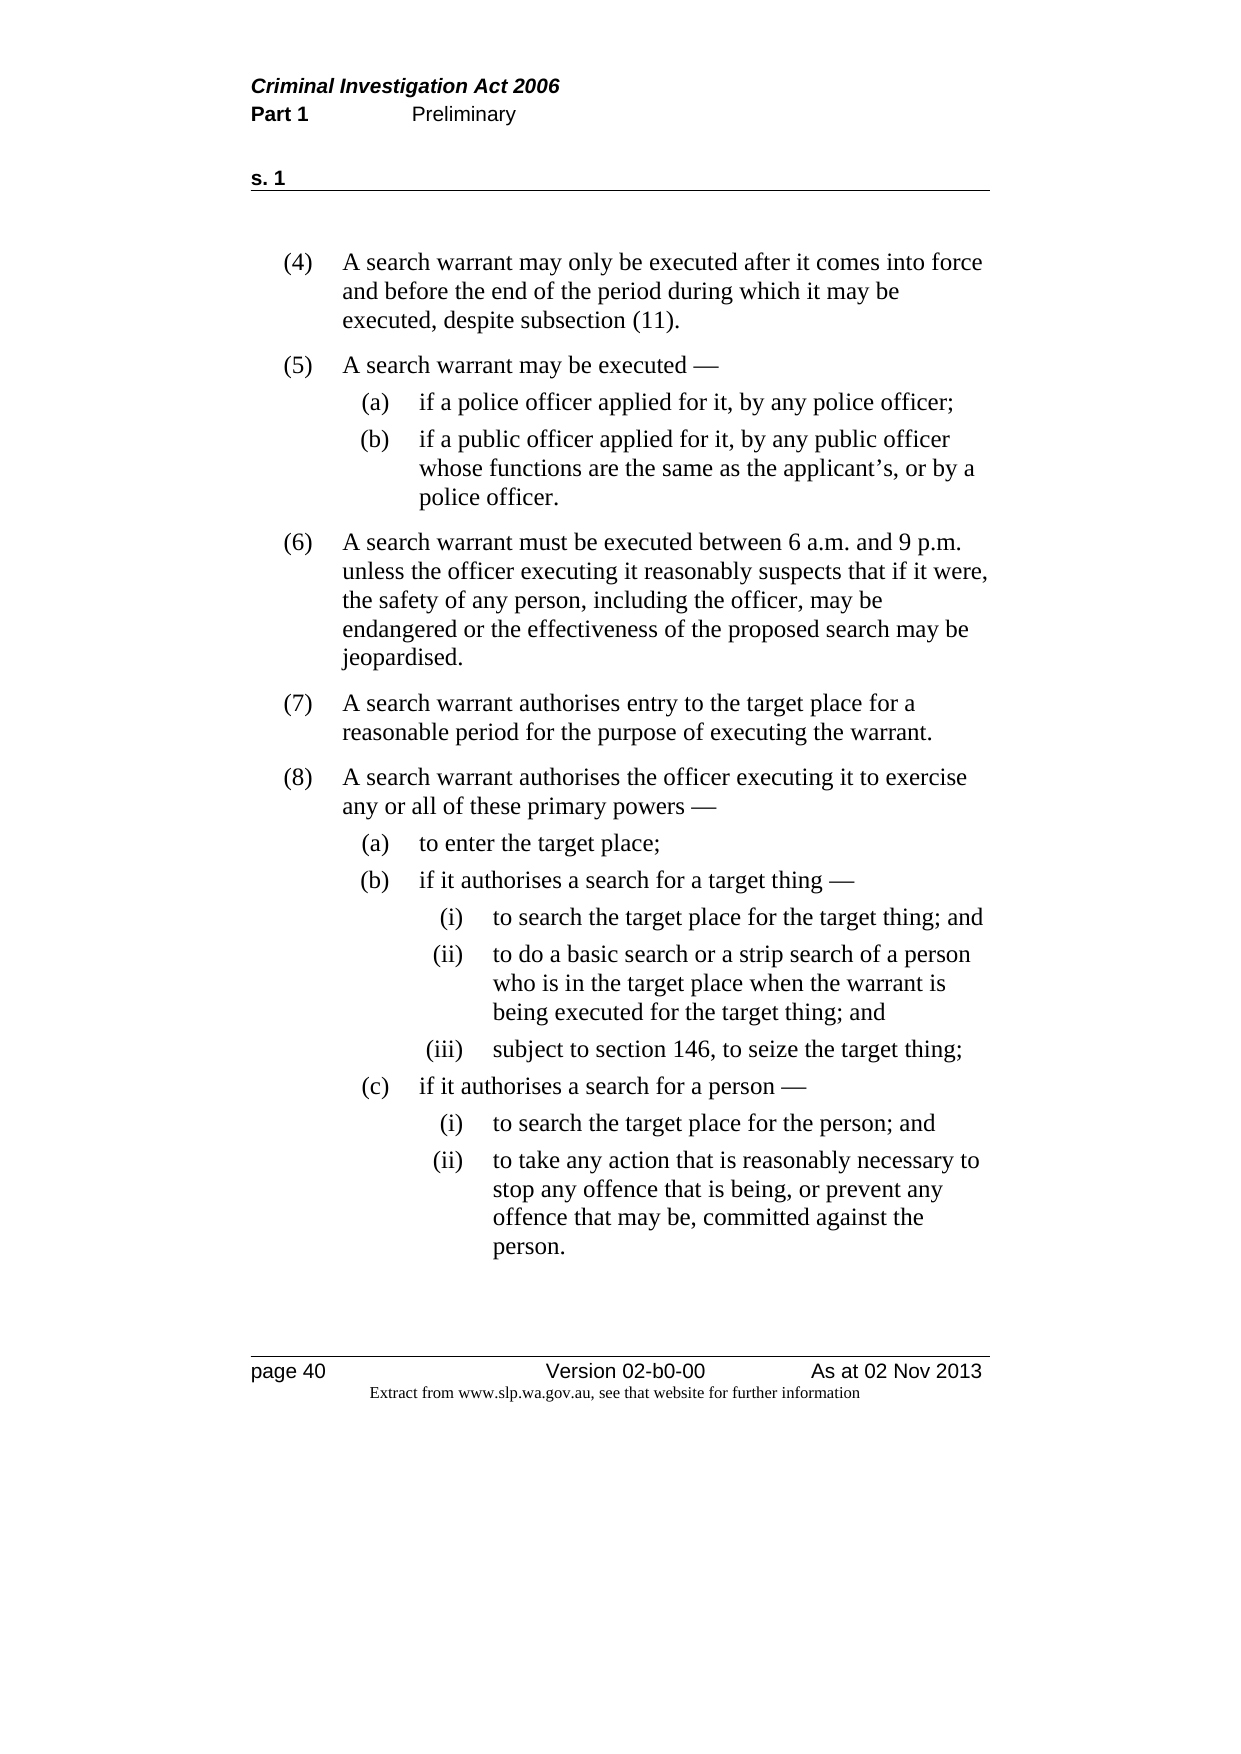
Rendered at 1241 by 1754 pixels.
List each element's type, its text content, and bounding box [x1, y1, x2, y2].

text (i) to search the target place for the person; and [251, 1108, 990, 1137]
text (a) to enter the target place; [251, 828, 990, 857]
text (c) if it authorises a search for a person — [251, 1071, 990, 1099]
text (b) if a public officer applied for it, by any public officer whose functions are the same as the applicant’s, or by a police officer. [251, 424, 990, 511]
text (4) A search warrant may only be executed after it comes into force and before the end of the period during which it may be executed, despite subsection (11). [251, 247, 990, 334]
text (b) if it authorises a search for a target thing — [251, 865, 990, 894]
text (a) if a police officer applied for it, by any police officer; [251, 387, 990, 416]
text (iii) subject to section 146, to seize the target thing; [251, 1034, 990, 1062]
text (i) to search the target place for the target thing; and [251, 902, 990, 931]
text (5) A search warrant may be executed — [251, 350, 990, 379]
text (ii) to take any action that is reasonably necessary to stop any offence that is being, or prevent any offence that may be, committed against the person. [251, 1145, 990, 1260]
text (ii) to do a basic search or a strip search of a person who is in the target place when the warrant is being executed for the target thing; and [251, 939, 990, 1025]
text (8) A search warrant authorises the officer executing it to exercise any or all of these primary powers — [251, 762, 990, 819]
text (7) A search warrant authorises entry to the target place for a reasonable period for the purpose of executing the warrant. [251, 688, 990, 745]
text (6) A search warrant must be executed between 6 a.m. and 9 p.m. unless the officer executing it reasonably suspects that if it were, the safety of any person, including the officer, may be endangered or the effectiveness of the proposed search may be jeopardised. [251, 527, 990, 671]
